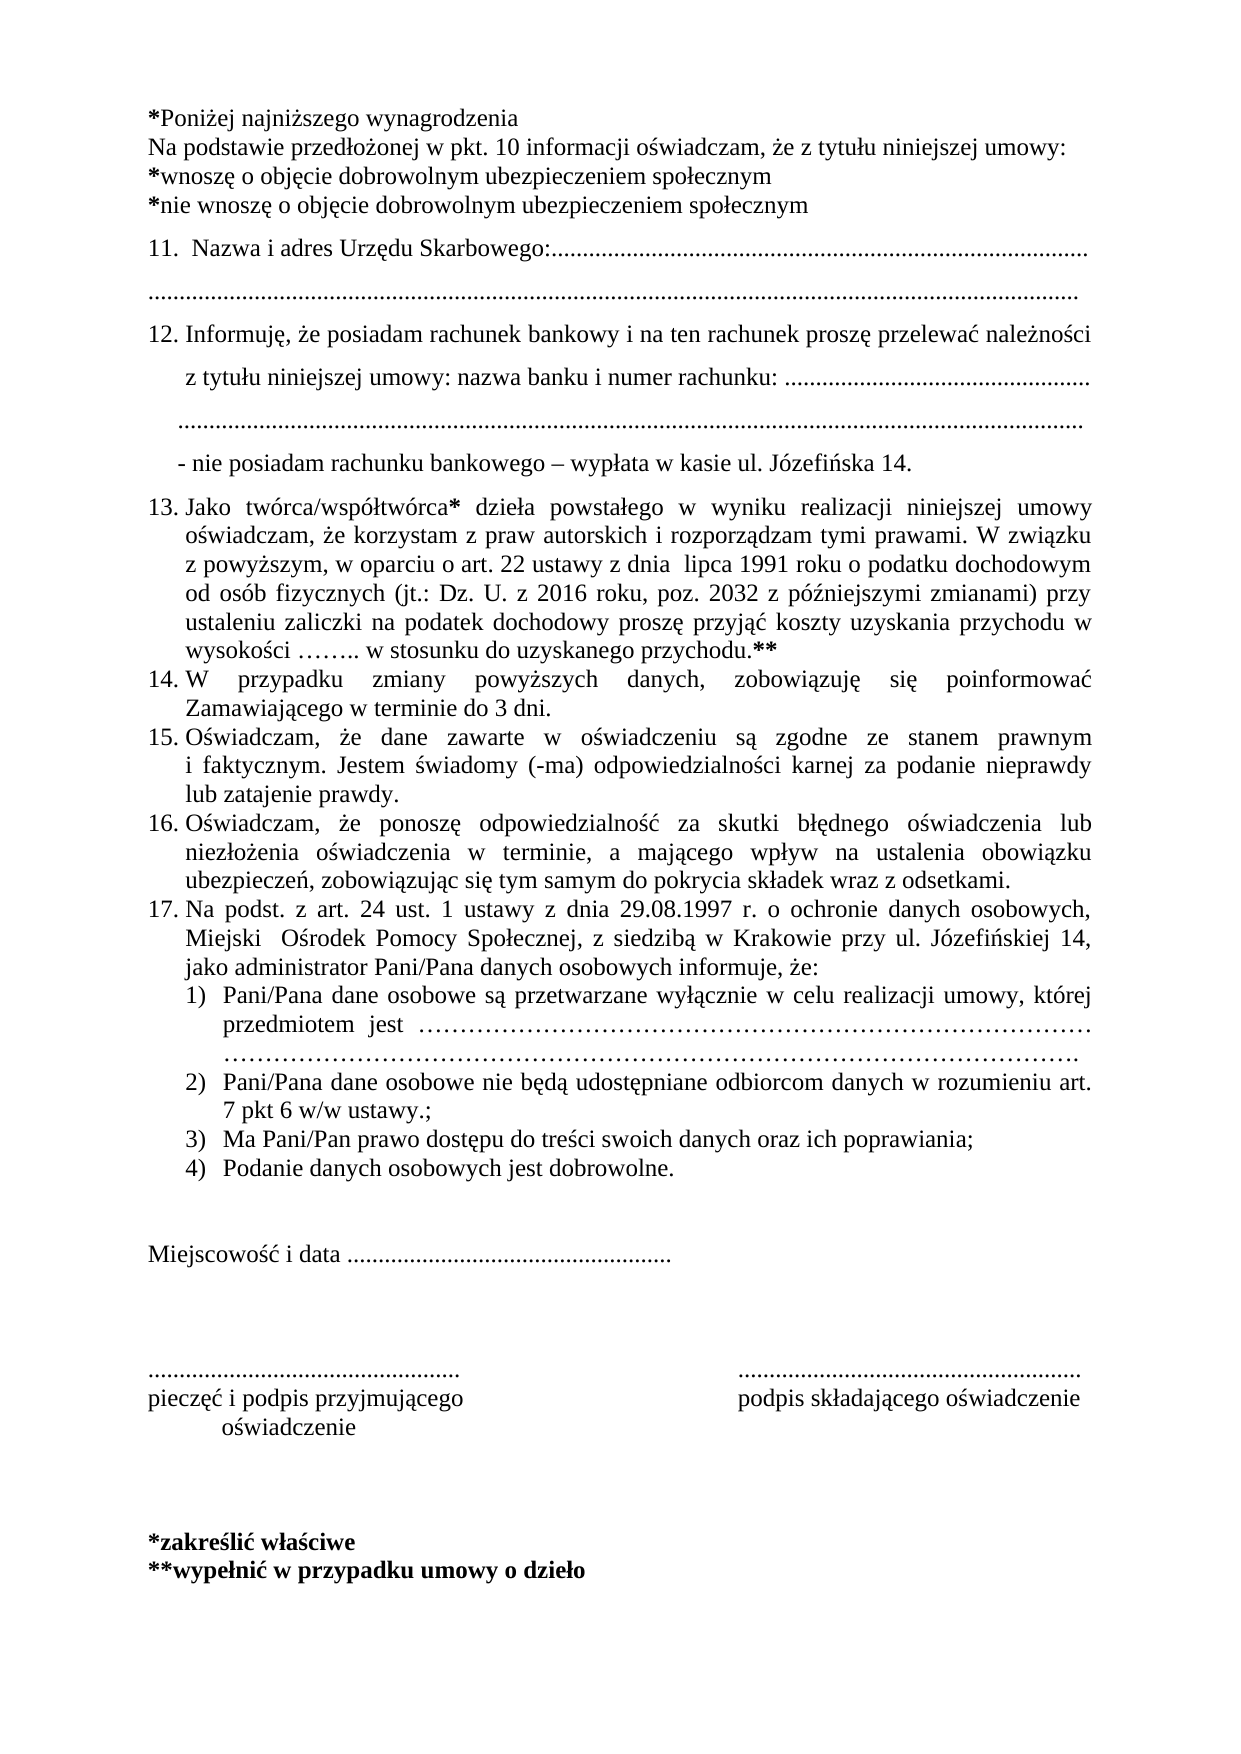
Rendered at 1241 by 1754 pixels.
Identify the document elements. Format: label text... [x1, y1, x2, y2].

text oświadczenie [177, 1412, 1093, 1440]
text **wypełnić w przypadku umowy o dzieło [148, 1555, 1093, 1584]
text Na podstawie przedłożonej w pkt. 10 informacji oświadczam, że z tytułu niniejszej umowy: [148, 132, 1093, 161]
text ..................................................................................................................................................... [148, 276, 1093, 305]
list Na podst. z art. 24 ust. 1 ustawy z dnia 29.08.1997 r. o ochronie danych osobowych, Miejski Ośrodek Pomocy Społecznej, z siedzibą w Krakowie przy ul. Józefińskiej 14, jako administrator Pani/Pana danych osobowych informuje, że: [148, 894, 1093, 980]
text 11. Nazwa i adres Urzędu Skarbowego:...................................................................................... [148, 233, 1093, 262]
text Miejscowość i data .................................................... [148, 1239, 1093, 1268]
text - nie posiadam rachunku bankowego – wypłata w kasie ul. Józefińska 14. [148, 448, 1093, 477]
text *Poniżej najniższego wynagrodzenia [148, 103, 1093, 132]
list Podanie danych osobowych jest dobrowolne. [185, 1153, 1093, 1182]
list W przypadku zmiany powyższych danych, zobowiązuję się poinformować Zamawiającego w terminie do 3 dni. [148, 664, 1093, 722]
text pieczęć i podpis przyjmującego podpis składającego oświadczenie [148, 1383, 1093, 1412]
list Oświadczam, że ponoszę odpowiedzialność za skutki błędnego oświadczenia lub niezłożenia oświadczenia w terminie, a mającego wpływ na ustalenia obowiązku ubezpieczeń, zobowiązując się tym samym do pokrycia składek wraz z odsetkami. [148, 808, 1093, 894]
list Ma Pani/Pan prawo dostępu do treści swoich danych oraz ich poprawiania; [185, 1124, 1093, 1153]
text *nie wnoszę o objęcie dobrowolnym ubezpieczeniem społecznym [148, 190, 1093, 218]
list Pani/Pana dane osobowe nie będą udostępniane odbiorcom danych w rozumieniu art. 7 pkt 6 w/w ustawy.; [185, 1067, 1093, 1124]
list Oświadczam, że dane zawarte w oświadczeniu są zgodne ze stanem prawnym i faktycznym. Jestem świadomy (-ma) odpowiedzialności karnej za podanie nieprawdy lub zatajenie prawdy. [148, 722, 1093, 808]
list Informuję, że posiadam rachunek bankowy i na ten rachunek proszę przelewać należności z tytułu niniejszej umowy: nazwa banku i numer rachunku: ................................................. [148, 319, 1093, 391]
text .................................................. ....................................................... [148, 1354, 1093, 1383]
text *wnoszę o objęcie dobrowolnym ubezpieczeniem społecznym [148, 161, 1093, 190]
text ................................................................................................................................................. [148, 405, 1093, 434]
text *zakreślić właściwe [148, 1527, 1093, 1555]
list Jako twórca/współtwórca* dzieła powstałego w wyniku realizacji niniejszej umowy oświadczam, że korzystam z praw autorskich i rozporządzam tymi prawami. W związku z powyższym, w oparciu o art. 22 ustawy z dnia lipca 1991 roku o podatku dochodowym od osób fizycznych (jt.: Dz. U. z 2016 roku, poz. 2032 z późniejszymi zmianami) przy ustaleniu zaliczki na podatek dochodowy proszę przyjąć koszty uzyskania przychodu w wysokości …….. w stosunku do uzyskanego przychodu.** [148, 492, 1093, 664]
list Pani/Pana dane osobowe są przetwarzane wyłącznie w celu realizacji umowy, której przedmiotem jest ……………………………………………………………………… …………………………………………………………………………………………. [185, 980, 1093, 1067]
